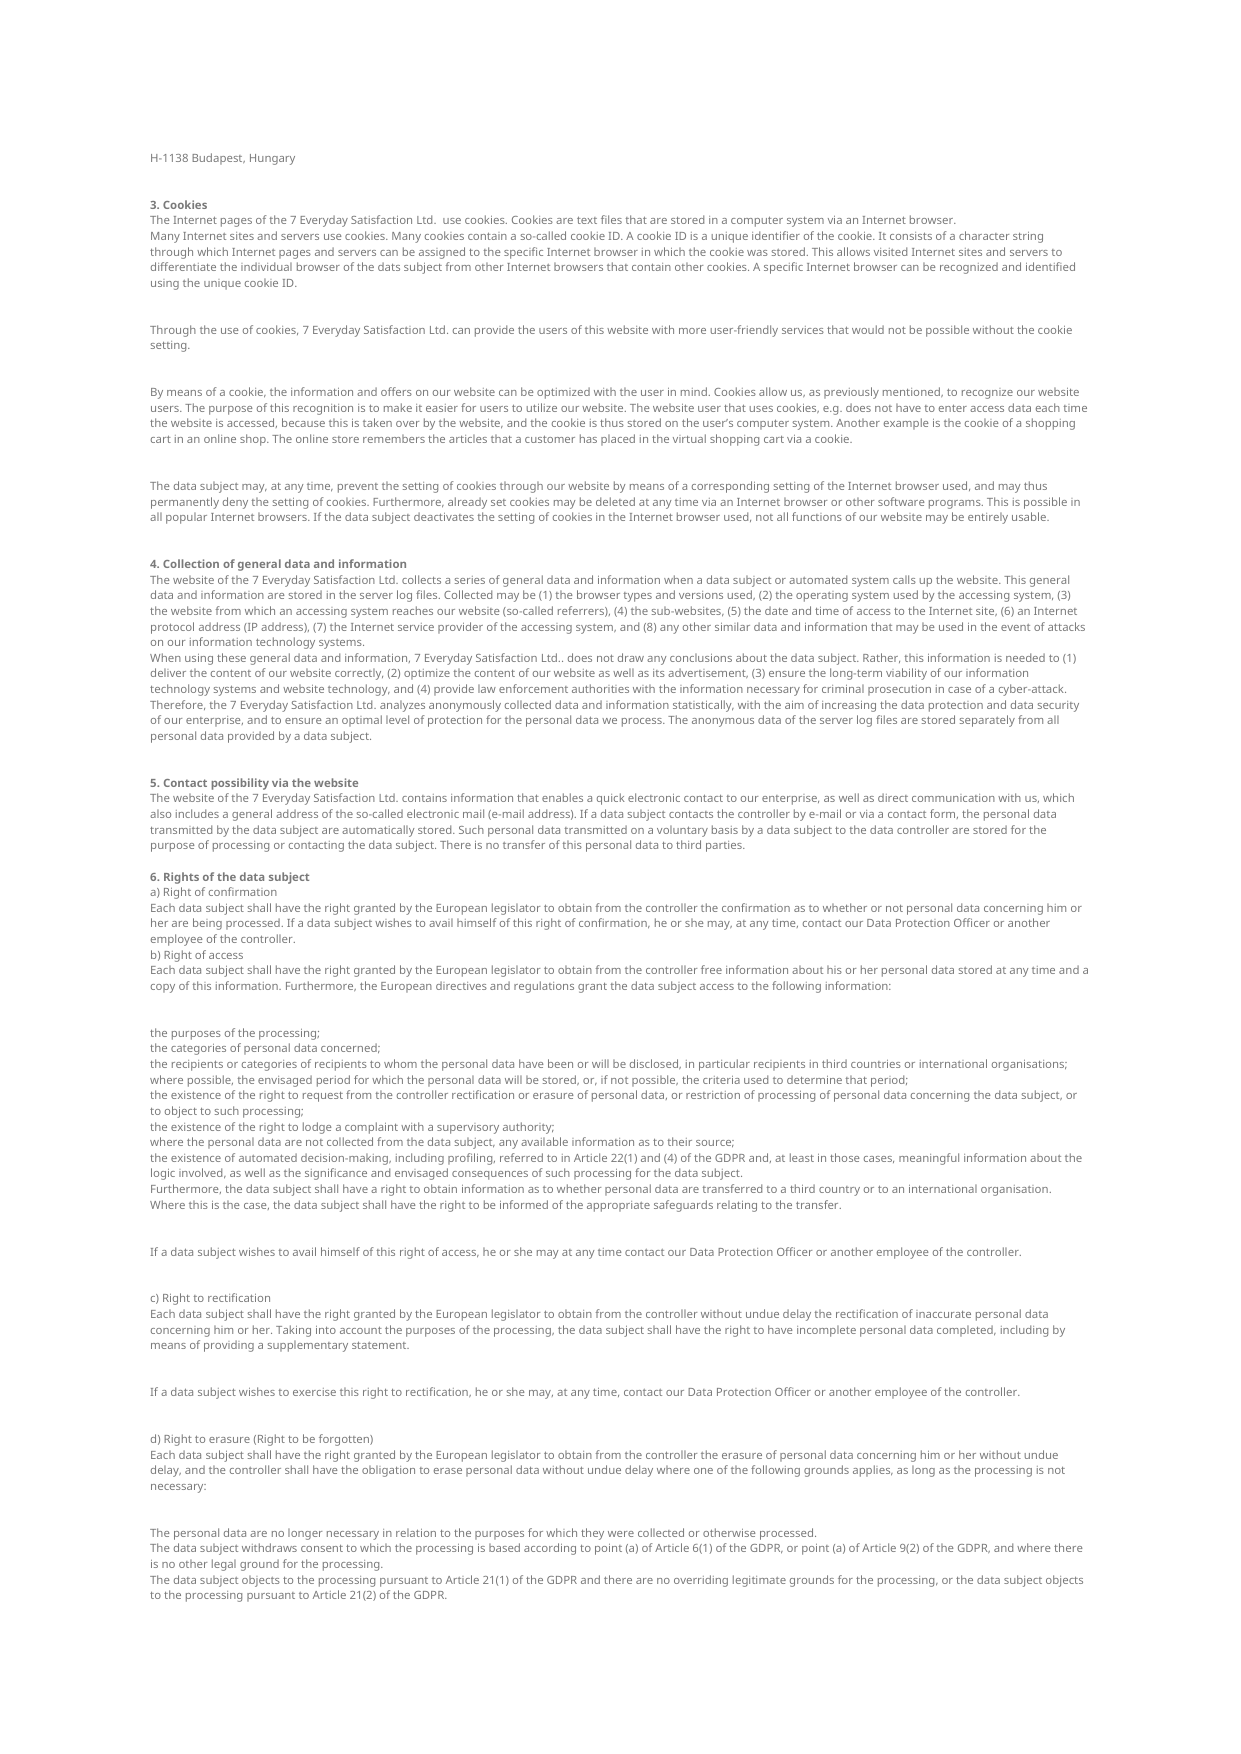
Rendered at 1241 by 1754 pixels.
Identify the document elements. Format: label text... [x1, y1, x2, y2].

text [150, 1525, 1090, 1603]
text Through the use of cookies, 7 Everyday Satisfaction Ltd. can provide the users of this website with more user-friendly services that would not be possible without the cookie setting. [150, 322, 1090, 353]
text b) Right of access Each data subject shall have the right granted by the European legislator to obtain from the controller free information about his or her personal data stored at any time and a copy of this information. Furthermore, the European directives and regulations grant the data subject access to the following information: [150, 947, 1090, 994]
text H-1138 Budapest, Hungary [150, 150, 1090, 166]
text Many Internet sites and servers use cookies. Many cookies contain a so-called cookie ID. A cookie ID is a unique identifier of the cookie. It consists of a character string through which Internet pages and servers can be assigned to the specific Internet browser in which the cookie was stored. This allows visited Internet sites and servers to differentiate the individual browser of the dats subject from other Internet browsers that contain other cookies. A specific Internet browser can be recognized and identified using the unique cookie ID. [150, 228, 1090, 291]
text 3. Cookies The Internet pages of the 7 Everyday Satisfaction Ltd. use cookies. Cookies are text files that are stored in a computer system via an Internet browser. [150, 197, 1090, 228]
text 4. Collection of general data and information The website of the 7 Everyday Satisfaction Ltd. collects a series of general data and information when a data subject or automated system calls up the website. This general data and information are stored in the server log files. Collected may be (1) the browser types and versions used, (2) the operating system used by the accessing system, (3) the website from which an accessing system reaches our website (so-called referrers), (4) the sub-websites, (5) the date and time of access to the Internet site, (6) an Internet protocol address (IP address), (7) the Internet service provider of the accessing system, and (8) any other similar data and information that may be used in the event of attacks on our information technology systems. [150, 556, 1090, 650]
text 6. Rights of the data subject a) Right of confirmation Each data subject shall have the right granted by the European legislator to obtain from the controller the confirmation as to whether or not personal data concerning him or her are being processed. If a data subject wishes to avail himself of this right of confirmation, he or she may, at any time, contact our Data Protection Officer or another employee of the controller. [150, 869, 1090, 947]
text By means of a cookie, the information and offers on our website can be optimized with the user in mind. Cookies allow us, as previously mentioned, to recognize our website users. The purpose of this recognition is to make it easier for users to utilize our website. The website user that uses cookies, e.g. does not have to enter access data each time the website is accessed, because this is taken over by the website, and the cookie is thus stored on the user’s computer system. Another example is the cookie of a shopping cart in an online shop. The online store remembers the articles that a customer has placed in the virtual shopping cart via a cookie. [150, 384, 1090, 447]
text c) Right to rectification Each data subject shall have the right granted by the European legislator to obtain from the controller without undue delay the rectification of inaccurate personal data concerning him or her. Taking into account the purposes of the processing, the data subject shall have the right to have incomplete personal data completed, including by means of providing a supplementary statement. [150, 1291, 1090, 1353]
text When using these general data and information, 7 Everyday Satisfaction Ltd.. does not draw any conclusions about the data subject. Rather, this information is needed to (1) deliver the content of our website correctly, (2) optimize the content of our website as well as its advertisement, (3) ensure the long-term viability of our information technology systems and website technology, and (4) provide law enforcement authorities with the information necessary for criminal prosecution in case of a cyber-attack. Therefore, the 7 Everyday Satisfaction Ltd. analyzes anonymously collected data and information statistically, with the aim of increasing the data protection and data security of our enterprise, and to ensure an optimal level of protection for the personal data we process. The anonymous data of the server log files are stored separately from all personal data provided by a data subject. [150, 650, 1090, 744]
text If a data subject wishes to exercise this right to rectification, he or she may, at any time, contact our Data Protection Officer or another employee of the controller. [150, 1384, 1090, 1400]
text 5. Contact possibility via the website The website of the 7 Everyday Satisfaction Ltd. contains information that enables a quick electronic contact to our enterprise, as well as direct communication with us, which also includes a general address of the so-called electronic mail (e-mail address). If a data subject contacts the controller by e-mail or via a contact form, the personal data transmitted by the data subject are automatically stored. Such personal data transmitted on a voluntary basis by a data subject to the data controller are stored for the purpose of processing or contacting the data subject. There is no transfer of this personal data to third parties. [150, 775, 1090, 853]
text the purposes of the processing; the categories of personal data concerned; the recipients or categories of recipients to whom the personal data have been or will be disclosed, in particular recipients in third countries or international organisations; where possible, the envisaged period for which the personal data will be stored, or, if not possible, the criteria used to determine that period; the existence of the right to request from the controller rectification or erasure of personal data, or restriction of processing of personal data concerning the data subject, or to object to such processing; the existence of the right to lodge a complaint with a supervisory authority; where the personal data are not collected from the data subject, any available information as to their source; the existence of automated decision-making, including profiling, referred to in Article 22(1) and (4) of the GDPR and, at least in those cases, meaningful information about the logic involved, as well as the significance and envisaged consequences of such processing for the data subject. Furthermore, the data subject shall have a right to obtain information as to whether personal data are transferred to a third country or to an international organisation. Where this is the case, the data subject shall have the right to be informed of the appropriate safeguards relating to the transfer. [150, 1025, 1090, 1212]
text If a data subject wishes to avail himself of this right of access, he or she may at any time contact our Data Protection Officer or another employee of the controller. [150, 1244, 1090, 1259]
text The data subject may, at any time, prevent the setting of cookies through our website by means of a corresponding setting of the Internet browser used, and may thus permanently deny the setting of cookies. Furthermore, already set cookies may be deleted at any time via an Internet browser or other software programs. This is possible in all popular Internet browsers. If the data subject deactivates the setting of cookies in the Internet browser used, not all functions of our website may be entirely usable. [150, 478, 1090, 525]
text d) Right to erasure (Right to be forgotten) Each data subject shall have the right granted by the European legislator to obtain from the controller the erasure of personal data concerning him or her without undue delay, and the controller shall have the obligation to erase personal data without undue delay where one of the following grounds applies, as long as the processing is not necessary: [150, 1431, 1090, 1494]
